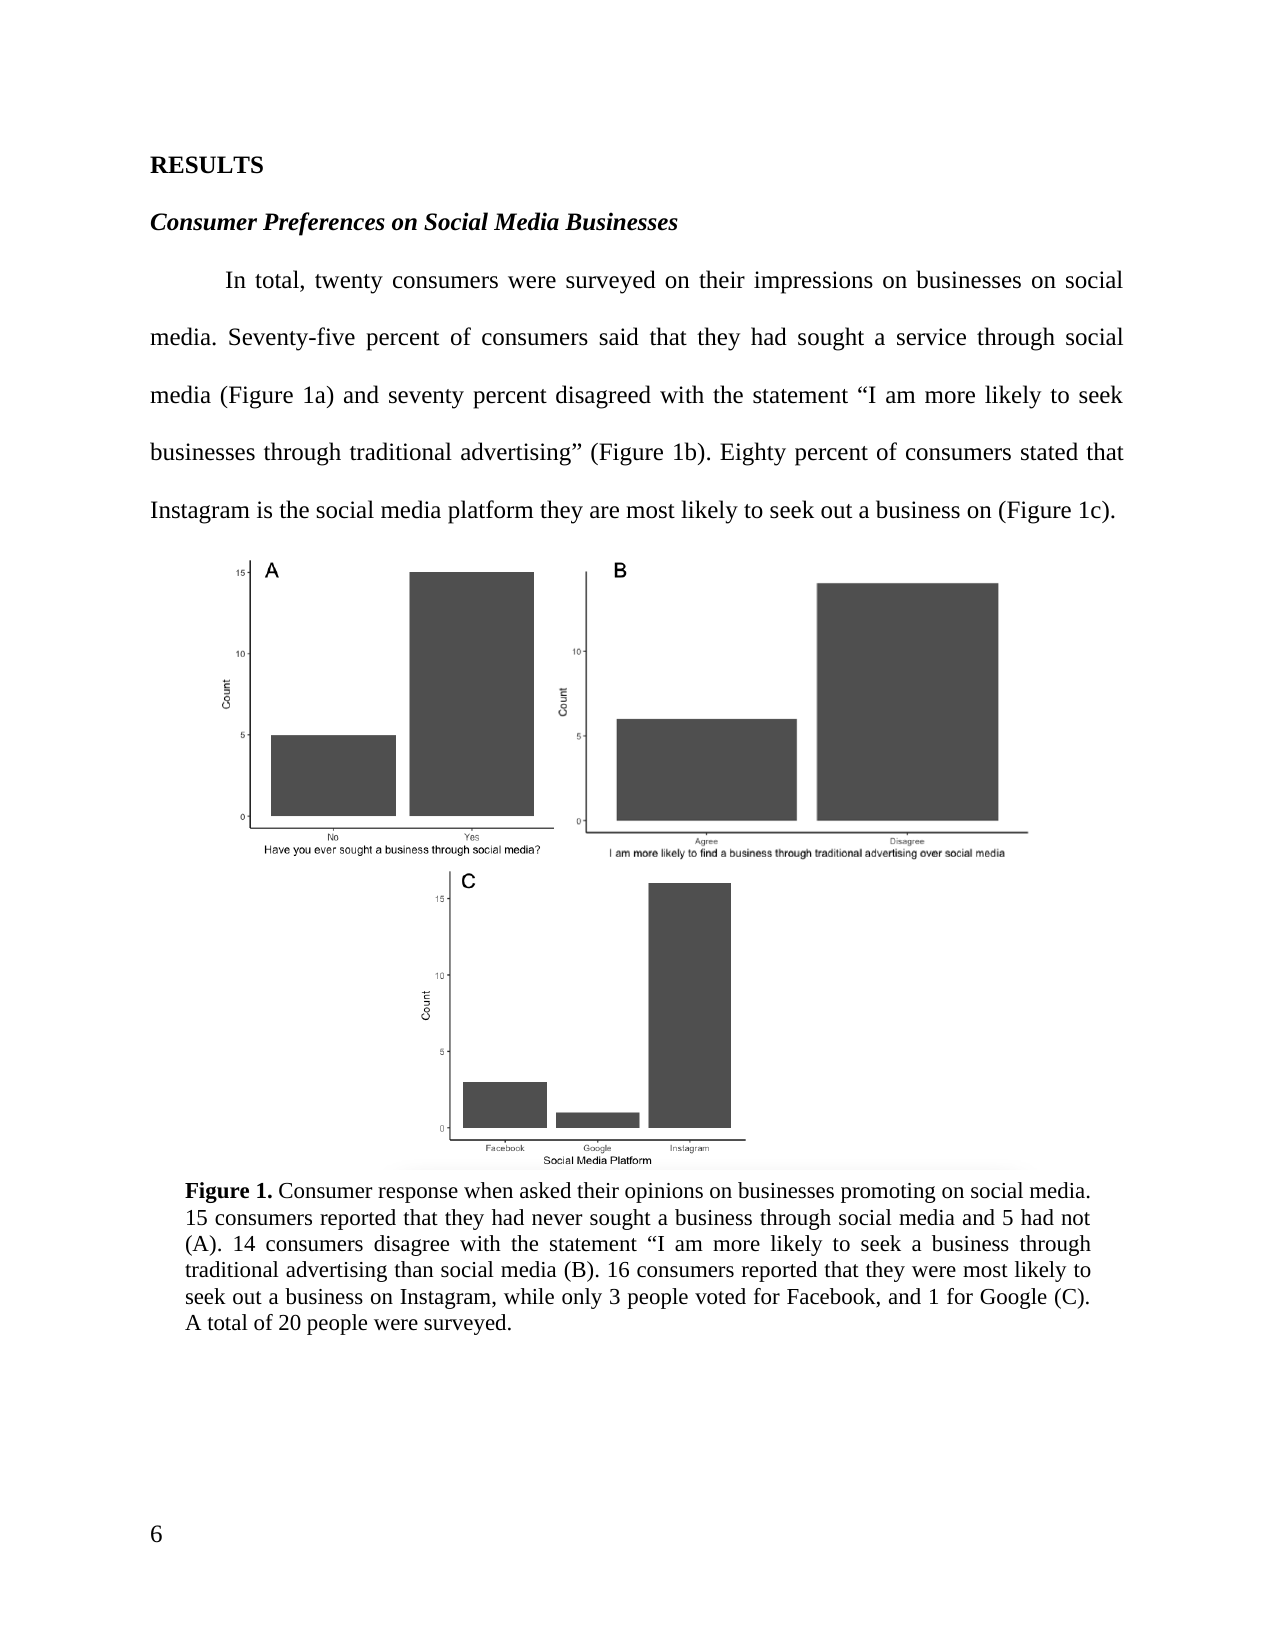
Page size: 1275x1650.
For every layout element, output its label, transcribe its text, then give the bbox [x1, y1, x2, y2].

text In total, twenty consumers were surveyed on their impressions on businesses on social media. Seventy-five percent of consumers said that they had sought a service through social media (Figure 1a) and seventy percent disagreed with the statement “I am more likely to seek businesses through traditional advertising” (Figure 1b). Eighty percent of consumers stated that Instagram is the social media platform they are most likely to seek out a business on (Figure 1c). [150, 265, 1125, 524]
text RESULTS [150, 150, 1125, 179]
text Consumer Preferences on Social Media Businesses [150, 207, 1125, 236]
picture [211, 552, 1039, 1170]
